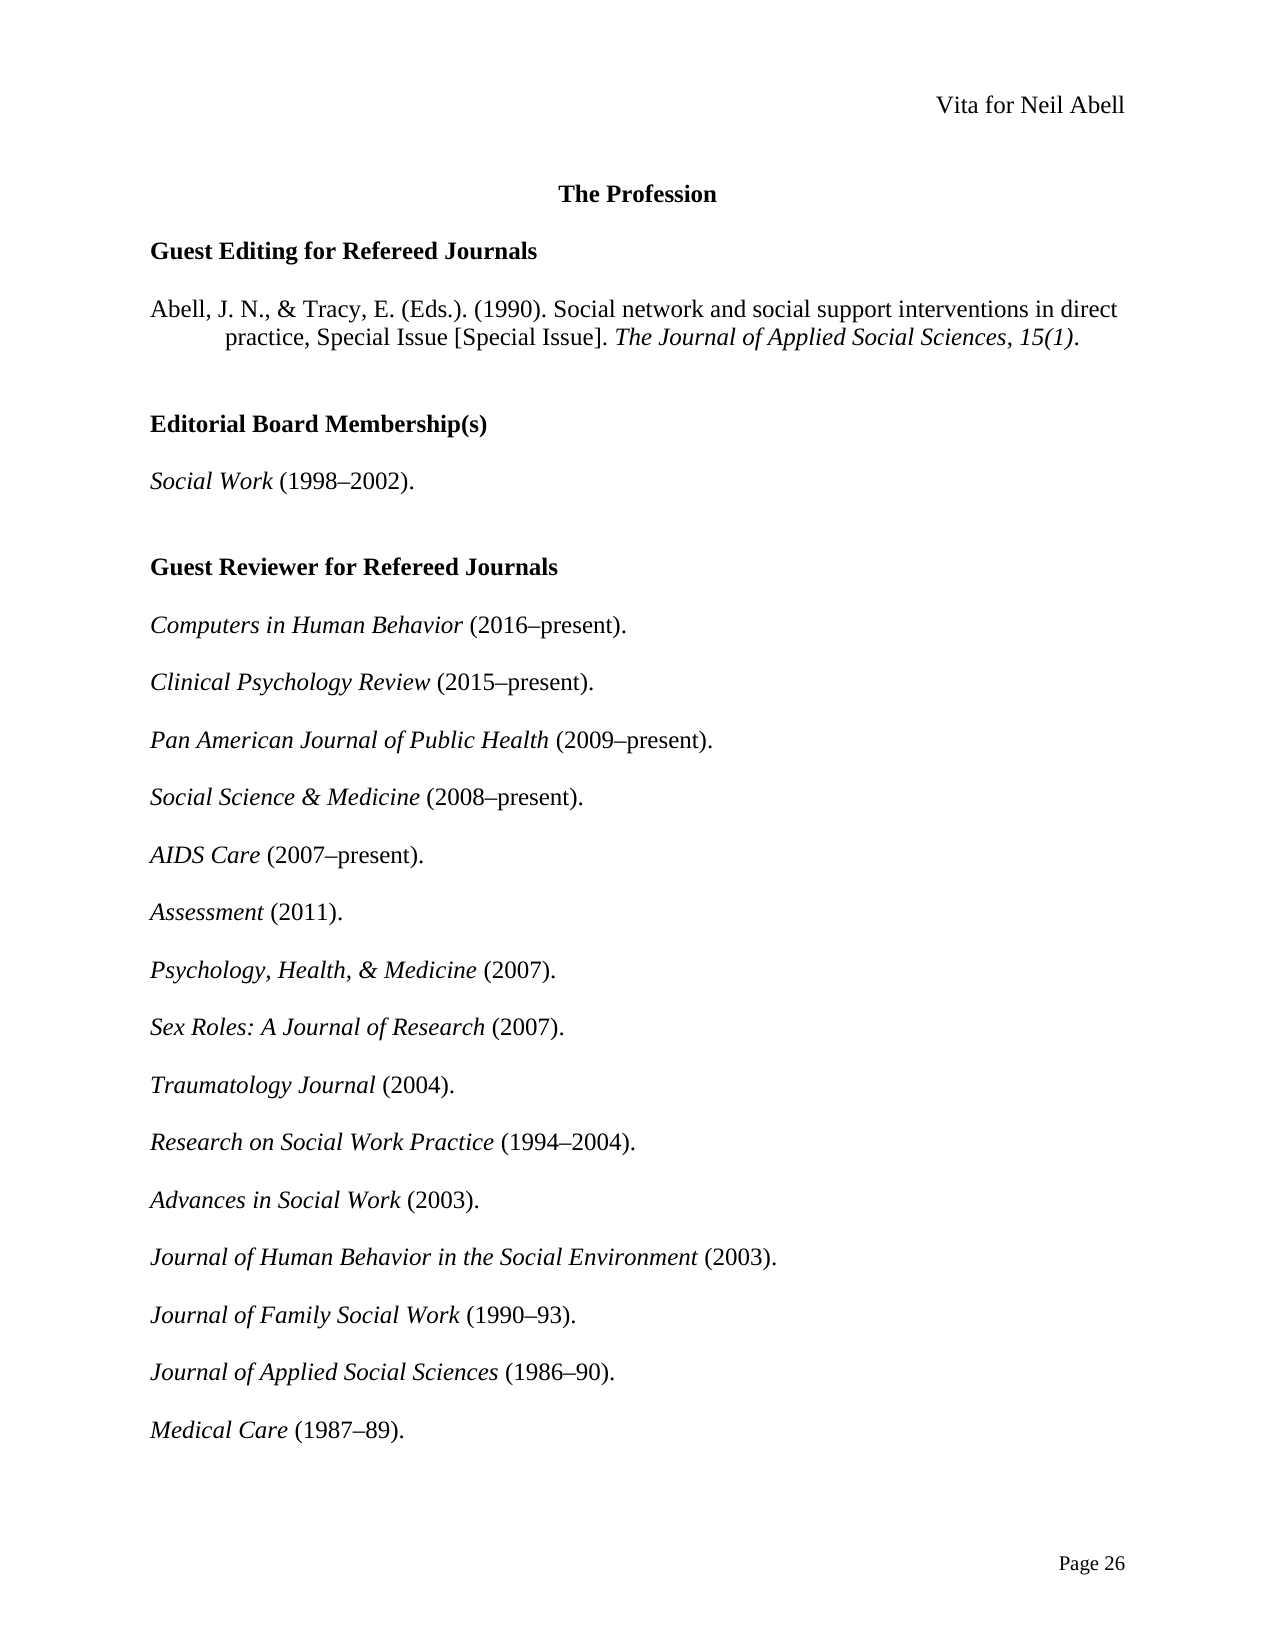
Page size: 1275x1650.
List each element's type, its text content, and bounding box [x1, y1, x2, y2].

text Assessment (2011). [150, 897, 1125, 926]
text Research on Social Work Practice (1994–2004). [150, 1127, 1125, 1156]
text Abell, J. N., & Tracy, E. (Eds.). (1990). Social network and social support interventions in direct practice, Special Issue [Special Issue]. The Journal of Applied Social Sciences, 15(1). [150, 294, 1125, 351]
text Guest Editing for Refereed Journals [150, 236, 1125, 265]
text The Profession [150, 179, 1125, 207]
text Traumatology Journal (2004). [150, 1070, 1125, 1099]
text Guest Reviewer for Refereed Journals [150, 552, 1125, 581]
text Journal of Applied Social Sciences (1986–90). [150, 1357, 1125, 1386]
text Psychology, Health, & Medicine (2007). [150, 955, 1125, 984]
text Social Work (1998–2002). [150, 466, 1125, 495]
text AIDS Care (2007–present). [150, 840, 1125, 869]
text Editorial Board Membership(s) [150, 409, 1125, 437]
text Pan American Journal of Public Health (2009–present). [150, 725, 1125, 754]
text Computers in Human Behavior (2016–present). [150, 610, 1125, 639]
text Social Science & Medicine (2008–present). [150, 782, 1125, 811]
text Clinical Psychology Review (2015–present). [150, 667, 1125, 696]
text Journal of Family Social Work (1990–93). [150, 1300, 1125, 1329]
text Sex Roles: A Journal of Research (2007). [150, 1012, 1125, 1041]
text Journal of Human Behavior in the Social Environment (2003). [150, 1242, 1125, 1271]
text Medical Care (1987–89). [150, 1415, 1125, 1444]
text Advances in Social Work (2003). [150, 1185, 1125, 1214]
